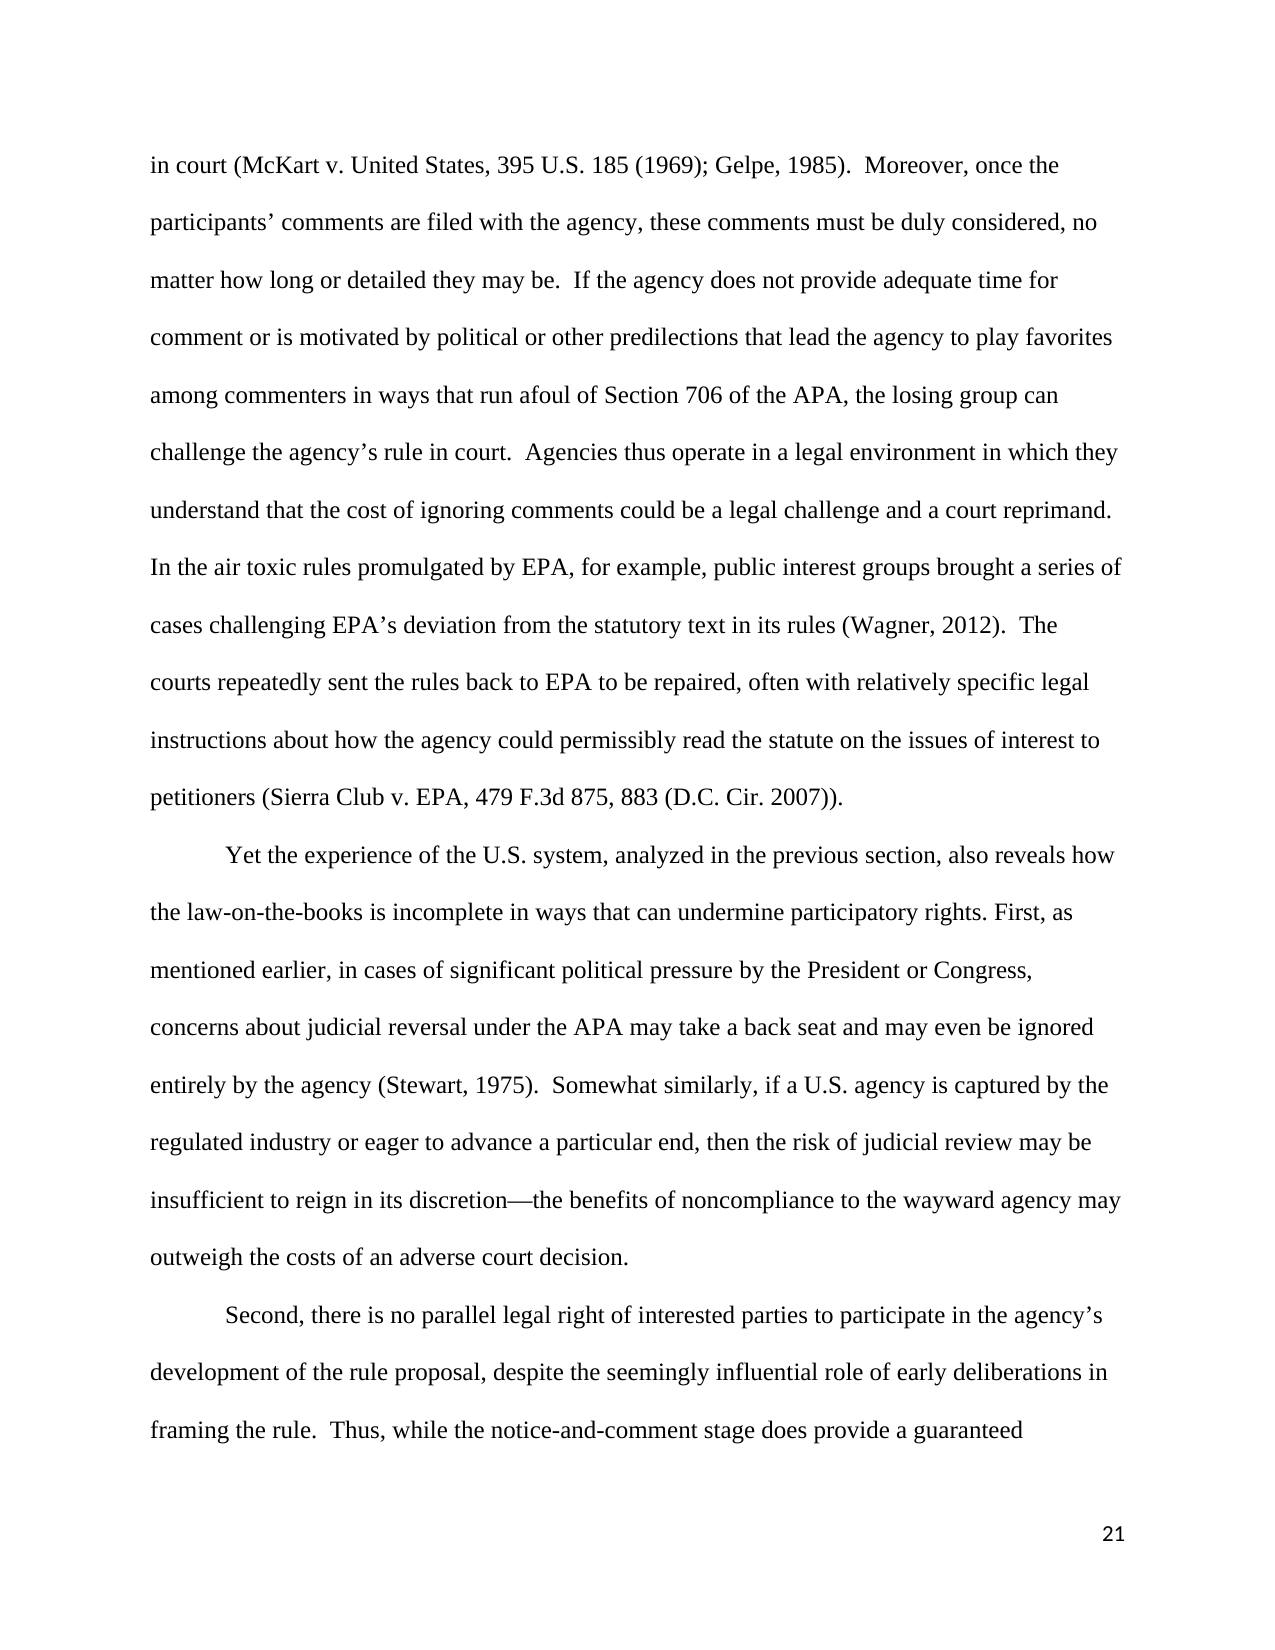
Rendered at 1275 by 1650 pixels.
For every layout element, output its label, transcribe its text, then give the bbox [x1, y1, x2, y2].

list Yet the experience of the U.S. system, analyzed in the previous section, also reveals how the law-on-the-books is incomplete in ways that can undermine participatory rights. First, as mentioned earlier, in cases of significant political pressure by the President or Congress, concerns about judicial reversal under the APA may take a back seat and may even be ignored entirely by the agency (Stewart, 1975). Somewhat similarly, if a U.S. agency is captured by the regulated industry or eager to advance a particular end, then the risk of judicial review may be insufficient to reign in its discretion―the benefits of noncompliance to the wayward agency may outweigh the costs of an adverse court decision. [150, 840, 1125, 1271]
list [150, 150, 1125, 811]
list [150, 1300, 1125, 1444]
